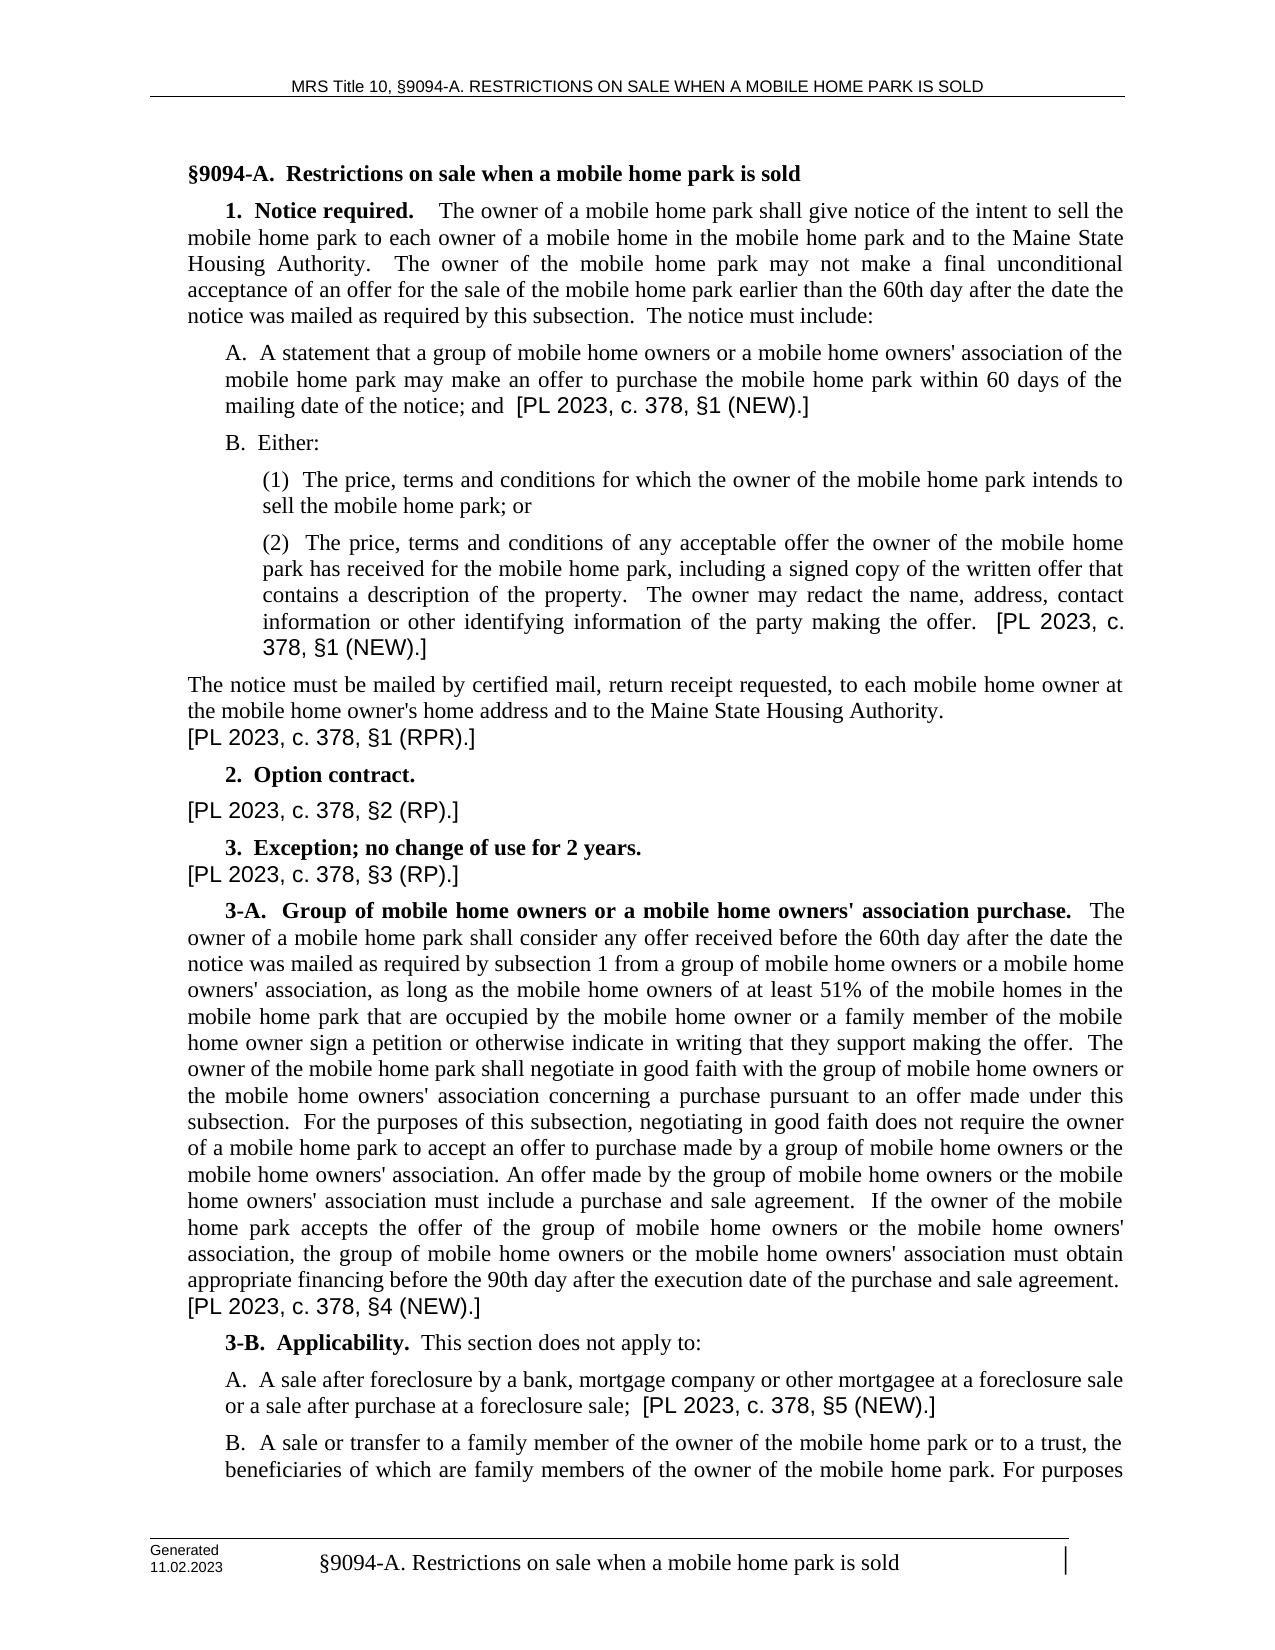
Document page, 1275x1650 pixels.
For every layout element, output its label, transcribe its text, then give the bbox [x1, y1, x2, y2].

text §9094-A. Restrictions on sale when a mobile home park is sold [187, 160, 1125, 187]
text 3-A. Group of mobile home owners or a mobile home owners' association purchase. The owner of a mobile home park shall consider any offer received before the 60th day after the date the notice was mailed as required by subsection 1 from a group of mobile home owners or a mobile home owners' association, as long as the mobile home owners of at least 51% of the mobile homes in the mobile home park that are occupied by the mobile home owner or a family member of the mobile home owner sign a petition or otherwise indicate in writing that they support making the offer. The owner of the mobile home park shall negotiate in good faith with the group of mobile home owners or the mobile home owners' association concerning a purchase pursuant to an offer made under this subsection. For the purposes of this subsection, negotiating in good faith does not require the owner of a mobile home park to accept an offer to purchase made by a group of mobile home owners or the mobile home owners' association. An offer made by the group of mobile home owners or the mobile home owners' association must include a purchase and sale agreement. If the owner of the mobile home park accepts the offer of the group of mobile home owners or the mobile home owners' association, the group of mobile home owners or the mobile home owners' association must obtain appropriate financing before the 90th day after the execution date of the purchase and sale agreement. [187, 897, 1125, 1293]
text [PL 2023, c. 378, §4 (NEW).] [187, 1293, 1125, 1319]
text 2. Option contract. [187, 761, 1125, 787]
text [PL 2023, c. 378, §3 (RP).] [187, 861, 1125, 887]
text [PL 2023, c. 378, §2 (RP).] [187, 797, 1125, 824]
text A. A sale after foreclosure by a bank, mortgage company or other mortgagee at a foreclosure sale or a sale after purchase at a foreclosure sale; [PL 2023, c. 378, §5 (NEW).] [225, 1366, 1125, 1419]
text A. A statement that a group of mobile home owners or a mobile home owners' association of the mobile home park may make an offer to purchase the mobile home park within 60 days of the mailing date of the notice; and [PL 2023, c. 378, §1 (NEW).] [225, 339, 1125, 418]
text 3. Exception; no change of use for 2 years. [187, 834, 1125, 861]
text [PL 2023, c. 378, §1 (RPR).] [187, 724, 1125, 750]
text (2) The price, terms and conditions of any acceptable offer the owner of the mobile home park has received for the mobile home park, including a signed copy of the written offer that contains a description of the property. The owner may redact the name, address, contact information or other identifying information of the party making the offer. [PL 2023, c. 378, §1 (NEW).] [262, 529, 1125, 661]
text 1. Notice required. The owner of a mobile home park shall give notice of the intent to sell the mobile home park to each owner of a mobile home in the mobile home park and to the Maine State Housing Authority. The owner of the mobile home park may not make a final unconditional acceptance of an offer for the sale of the mobile home park earlier than the 60th day after the date the notice was mailed as required by this subsection. The notice must include: [187, 197, 1125, 329]
text (1) The price, terms and conditions for which the owner of the mobile home park intends to sell the mobile home park; or [262, 466, 1125, 518]
text The notice must be mailed by certified mail, return receipt requested, to each mobile home owner at the mobile home owner's home address and to the Maine State Housing Authority. [187, 671, 1125, 724]
text B. Either: [225, 429, 1125, 455]
text 3-B. Applicability. This section does not apply to: [187, 1329, 1125, 1356]
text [225, 1429, 1125, 1482]
